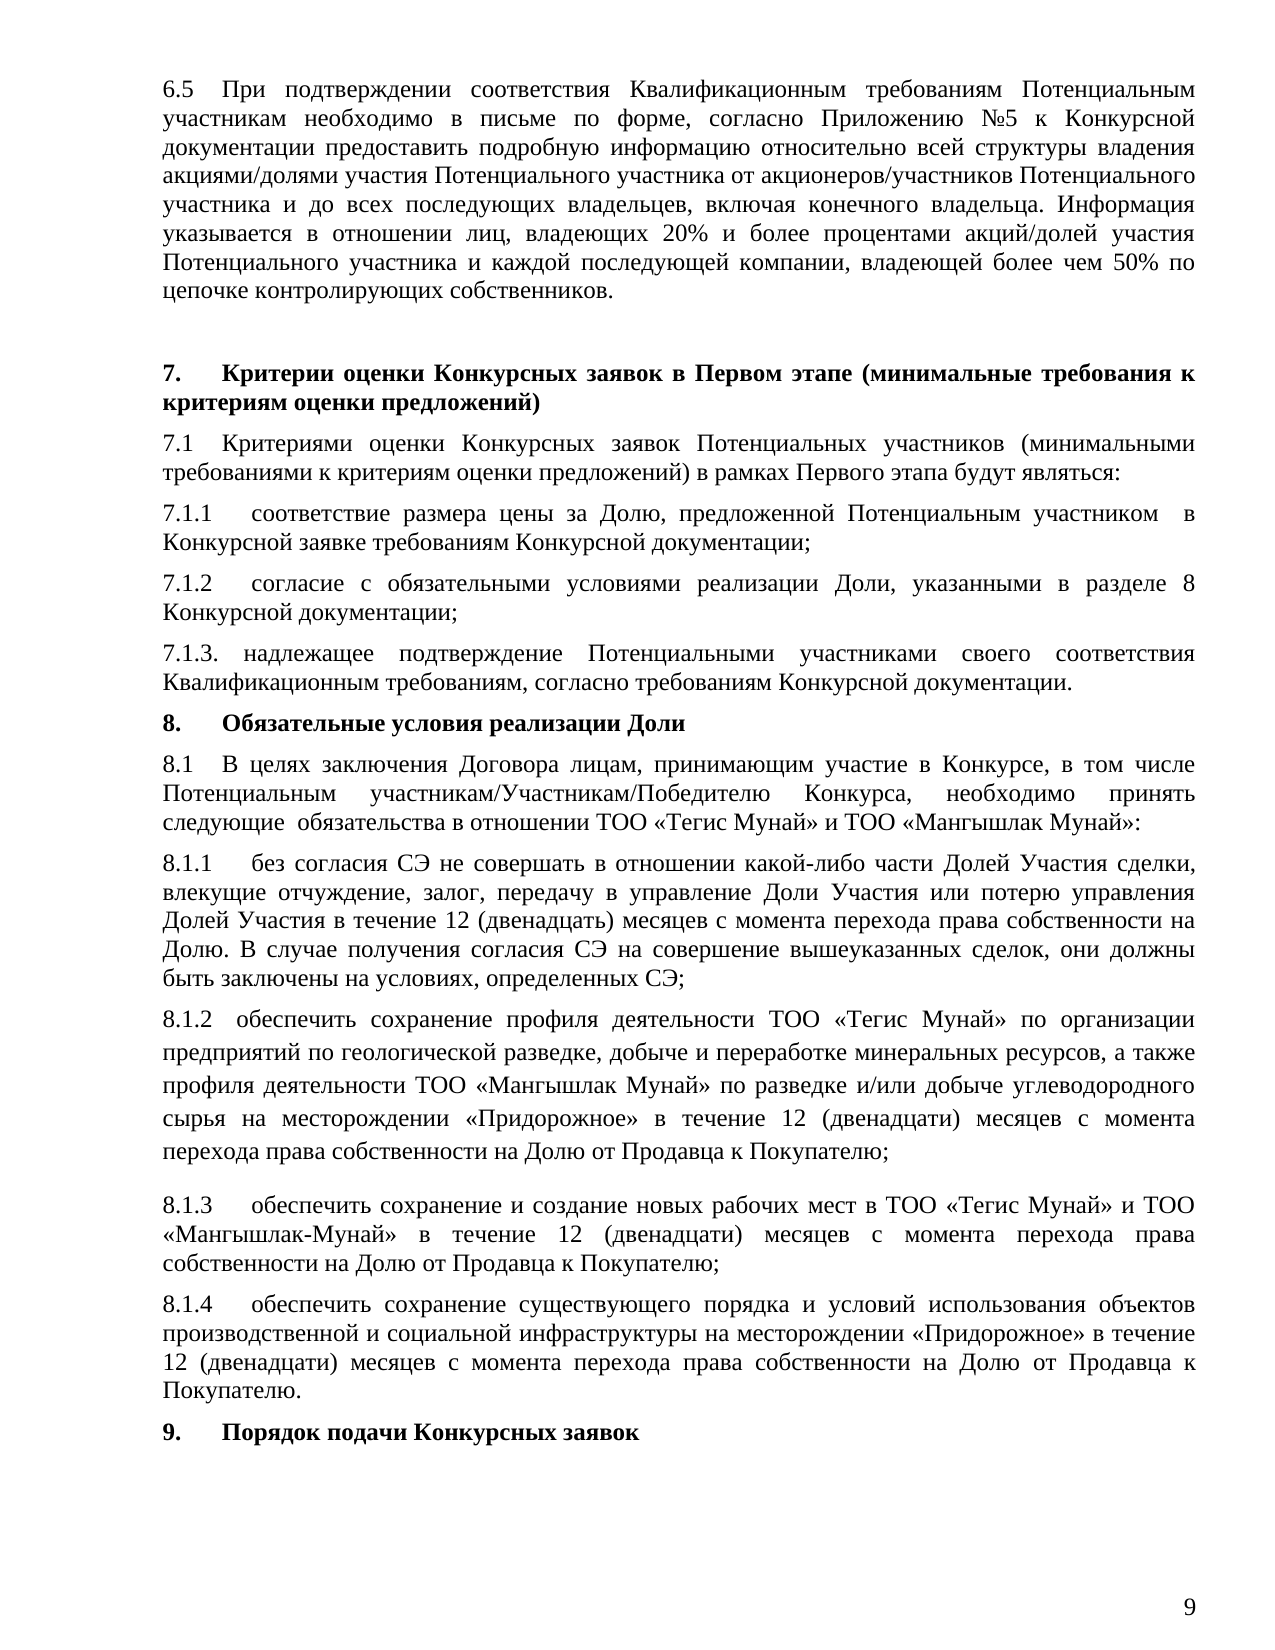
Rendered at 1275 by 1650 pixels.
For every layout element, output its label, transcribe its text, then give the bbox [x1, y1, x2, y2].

list без согласия СЭ не совершать в отношении какой-либо части Долей Участия сделки, влекущие отчуждение, залог, передачу в управление Доли Участия или потерю управления Долей Участия в течение 12 (двенадцать) месяцев с момента перехода права собственности на Долю. В случае получения согласия СЭ на совершение вышеуказанных сделок, они должны быть заключены на условиях, определенных СЭ; [162, 848, 1196, 992]
list При подтверждении соответствия Квалификационным требованиям Потенциальным участникам необходимо в письме по форме, согласно Приложению №5 к Конкурсной документации предоставить подробную информацию относительно всей структуры владения акциями/долями участия Потенциального участника от акционеров/участников Потенциального участника и до всех последующих владельцев, включая конечного владельца. Информация указывается в отношении лиц, владеющих 20% и более процентами акций/долей участия Потенциального участника и каждой последующей компании, владеющей более чем 50% по цепочке контролирующих собственников. [162, 74, 1196, 304]
list согласие с обязательными условиями реализации Доли, указанными в разделе 8 Конкурсной документации; [162, 568, 1196, 626]
list обеспечить сохранение профиля деятельности ТОО «Тегис Мунай» по организации предприятий по геологической разведке, добыче и переработке минеральных ресурсов, а также профиля деятельности ТОО «Мангышлак Мунай» по разведке и/или добыче углеводородного сырья на месторождении «Придорожное» в течение 12 (двенадцати) месяцев с момента перехода права собственности на Долю от Продавца к Покупателю; [162, 1004, 1196, 1165]
list Обязательные условия реализации Доли [162, 708, 1196, 737]
list Критериями оценки Конкурсных заявок Потенциальных участников (минимальными требованиями к критериям оценки предложений) в рамках Первого этапа будут являться: [162, 428, 1196, 486]
list обеспечить сохранение существующего порядка и условий использования объектов производственной и социальной инфраструктуры на месторождении «Придорожное» в течение 12 (двенадцати) месяцев с момента перехода права собственности на Долю от Продавца к Покупателю. [162, 1289, 1196, 1404]
list Порядок подачи Конкурсных заявок [162, 1417, 1196, 1445]
list обеспечить сохранение и создание новых рабочих мест в ТОО «Тегис Мунай» и ТОО «Мангышлак-Мунай» в течение 12 (двенадцати) месяцев с момента перехода права собственности на Долю от Продавца к Покупателю; [162, 1190, 1196, 1277]
list соответствие размера цены за Долю, предложенной Потенциальным участником в Конкурсной заявке требованиям Конкурсной документации; [162, 498, 1196, 556]
list Критерии оценки Конкурсных заявок в Первом этапе (минимальные требования к критериям оценки предложений) [162, 358, 1196, 416]
text 7.1.3. надлежащее подтверждение Потенциальными участниками своего соответствия Квалификационным требованиям, согласно требованиям Конкурсной документации. [162, 638, 1196, 696]
list В целях заключения Договора лицам, принимающим участие в Конкурсе, в том числе Потенциальным участникам/Участникам/Победителю Конкурса, необходимо принять следующие обязательства в отношении ТОО «Тегис Мунай» и ТОО «Мангышлак Мунай»: [162, 749, 1196, 836]
